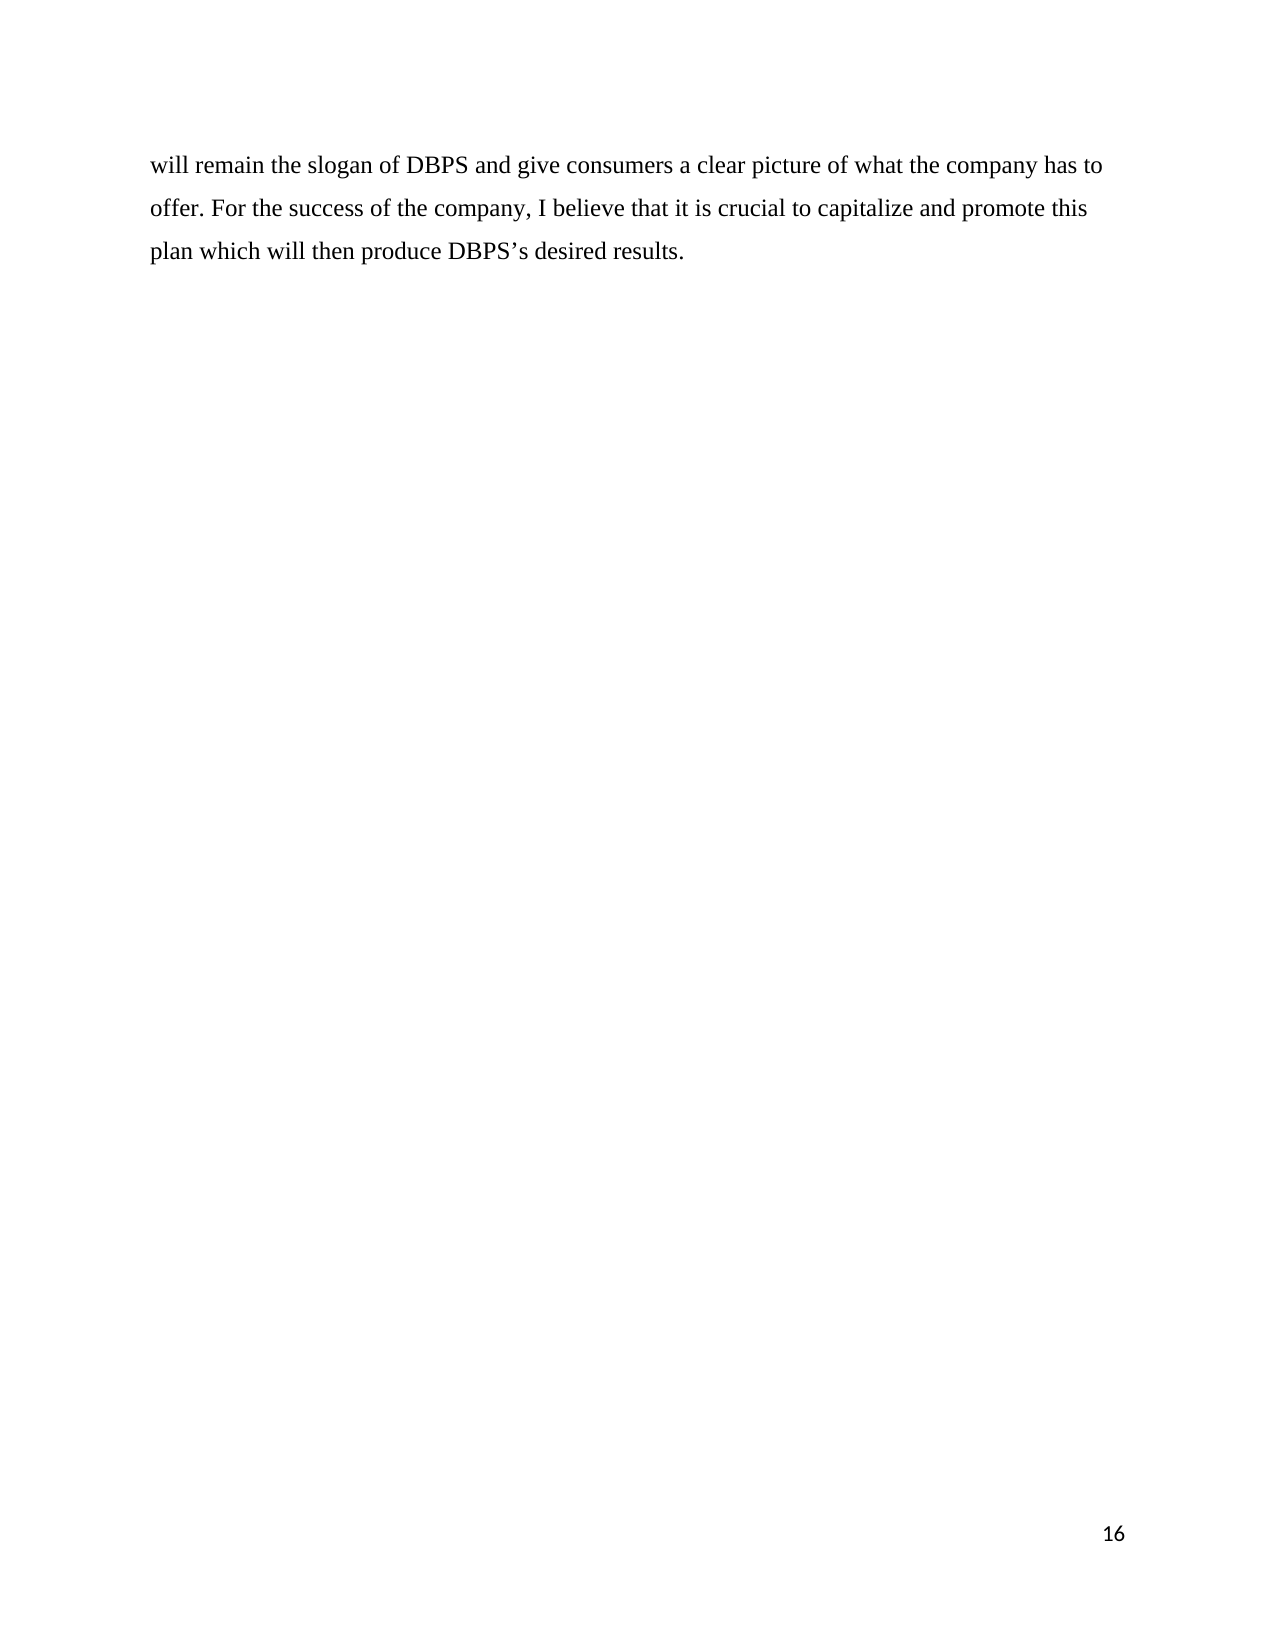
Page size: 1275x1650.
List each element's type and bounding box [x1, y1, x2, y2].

text [150, 150, 1125, 265]
